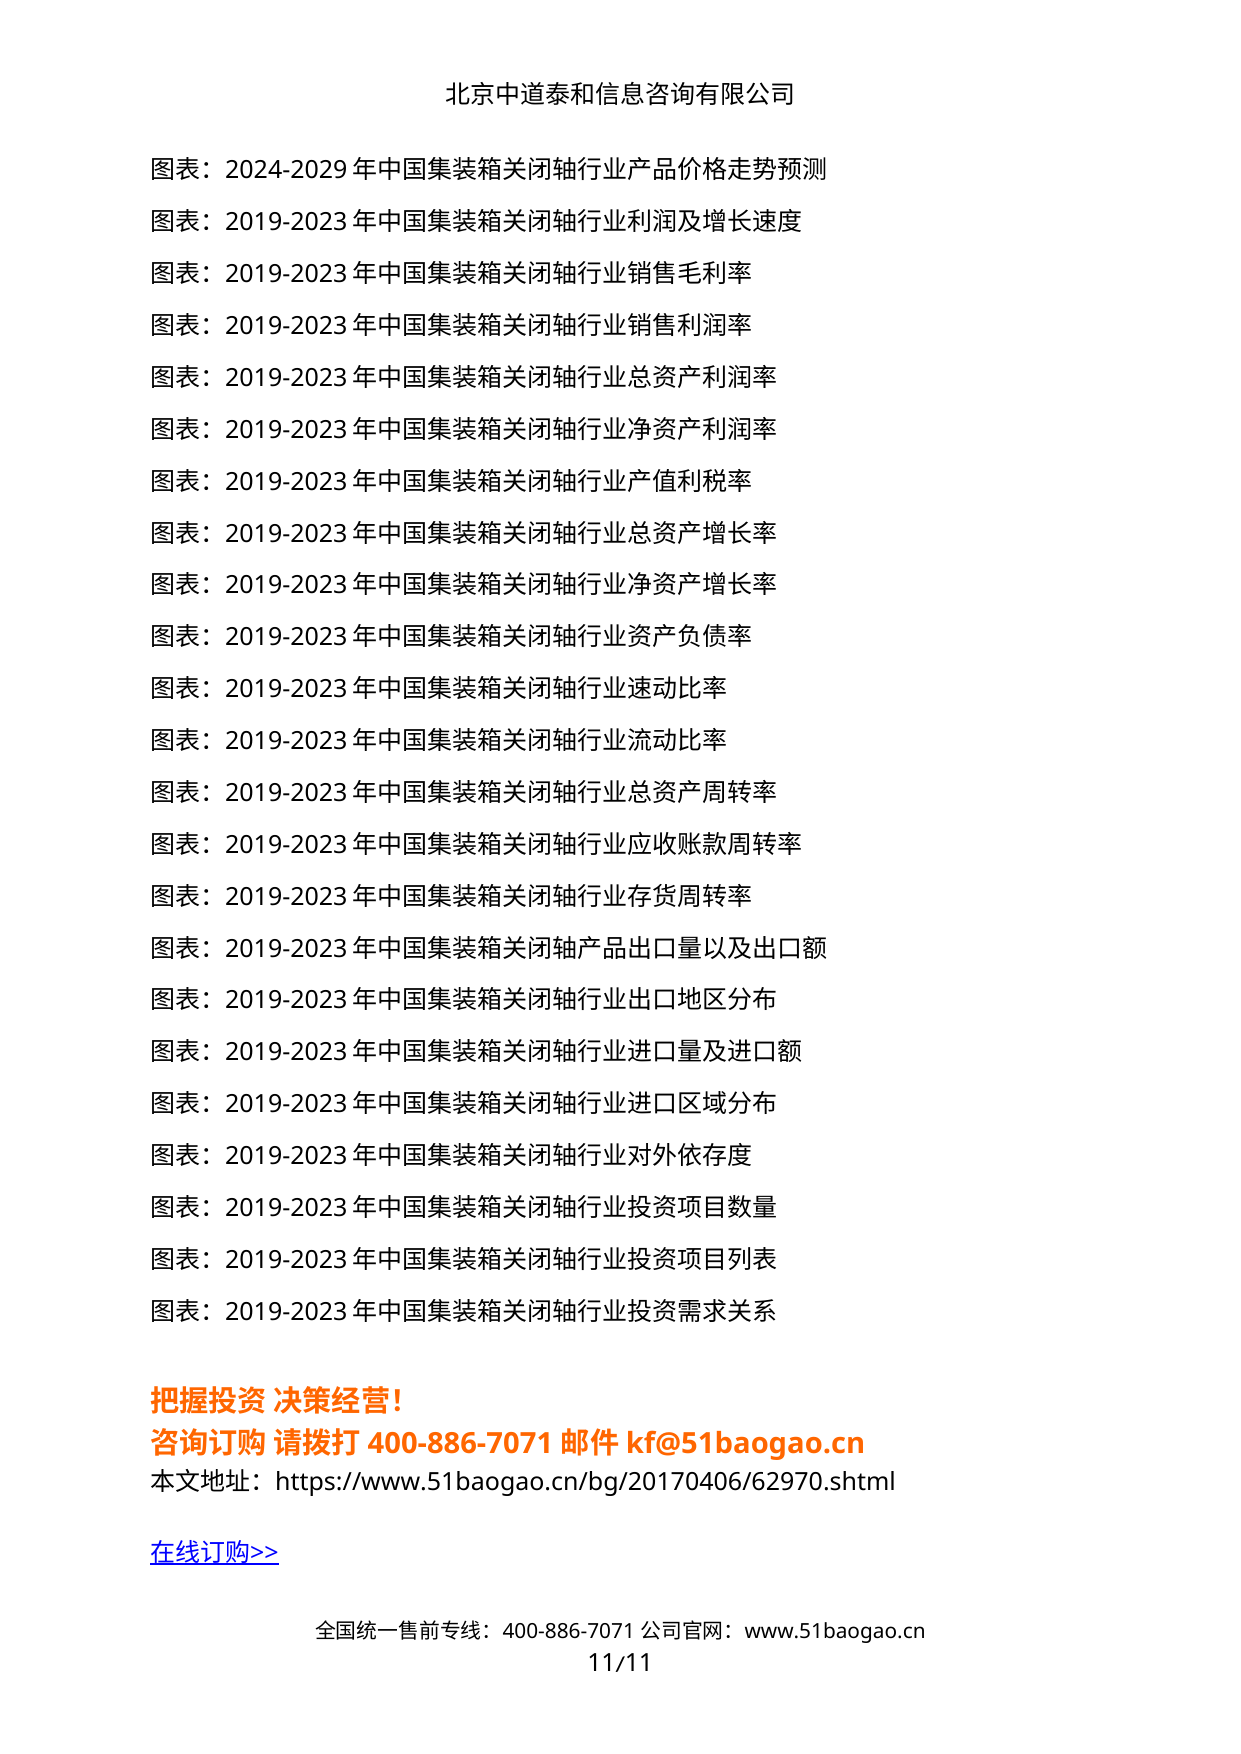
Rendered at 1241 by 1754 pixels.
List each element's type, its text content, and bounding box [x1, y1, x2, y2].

text 把握投资 决策经营！咨询订购 请拨打 400-886-7071 邮件 kf@51baogao.cn本文地址：https://www.51baogao.cn/bg/20170406/62970.shtml [150, 1343, 1090, 1498]
text 图表：2019-2023年中国集装箱关闭轴行业总资产周转率 [150, 772, 1090, 809]
text 图表：2019-2023年中国集装箱关闭轴行业产值利税率 [150, 461, 1090, 497]
text 图表：2019-2023年中国集装箱关闭轴行业净资产增长率 [150, 565, 1090, 601]
text 图表：2019-2023年中国集装箱关闭轴行业存货周转率 [150, 876, 1090, 912]
text 图表：2019-2023年中国集装箱关闭轴产品出口量以及出口额 [150, 928, 1090, 964]
text 图表：2019-2023年中国集装箱关闭轴行业投资项目数量 [150, 1187, 1090, 1224]
text 图表：2019-2023年中国集装箱关闭轴行业净资产利润率 [150, 409, 1090, 446]
text 图表：2019-2023年中国集装箱关闭轴行业流动比率 [150, 721, 1090, 757]
text 图表：2019-2023年中国集装箱关闭轴行业对外依存度 [150, 1136, 1090, 1172]
text 图表：2019-2023年中国集装箱关闭轴行业总资产利润率 [150, 357, 1090, 394]
text 图表：2019-2023年中国集装箱关闭轴行业投资需求关系 [150, 1291, 1090, 1327]
text 图表：2019-2023年中国集装箱关闭轴行业应收账款周转率 [150, 824, 1090, 861]
text 图表：2019-2023年中国集装箱关闭轴行业利润及增长速度 [150, 202, 1090, 238]
text 图表：2019-2023年中国集装箱关闭轴行业速动比率 [150, 669, 1090, 705]
text 图表：2019-2023年中国集装箱关闭轴行业进口区域分布 [150, 1084, 1090, 1120]
text 图表：2019-2023年中国集装箱关闭轴行业进口量及进口额 [150, 1032, 1090, 1068]
text 图表：2024-2029年中国集装箱关闭轴行业产品价格走势预测 [150, 150, 1090, 186]
text 图表：2019-2023年中国集装箱关闭轴行业出口地区分布 [150, 980, 1090, 1016]
text 图表：2019-2023年中国集装箱关闭轴行业资产负债率 [150, 617, 1090, 653]
text 图表：2019-2023年中国集装箱关闭轴行业总资产增长率 [150, 513, 1090, 549]
text 图表：2019-2023年中国集装箱关闭轴行业投资项目列表 [150, 1239, 1090, 1276]
text 在线订购>> [150, 1498, 1090, 1568]
text 图表：2019-2023年中国集装箱关闭轴行业销售利润率 [150, 306, 1090, 342]
text 图表：2019-2023年中国集装箱关闭轴行业销售毛利率 [150, 254, 1090, 290]
